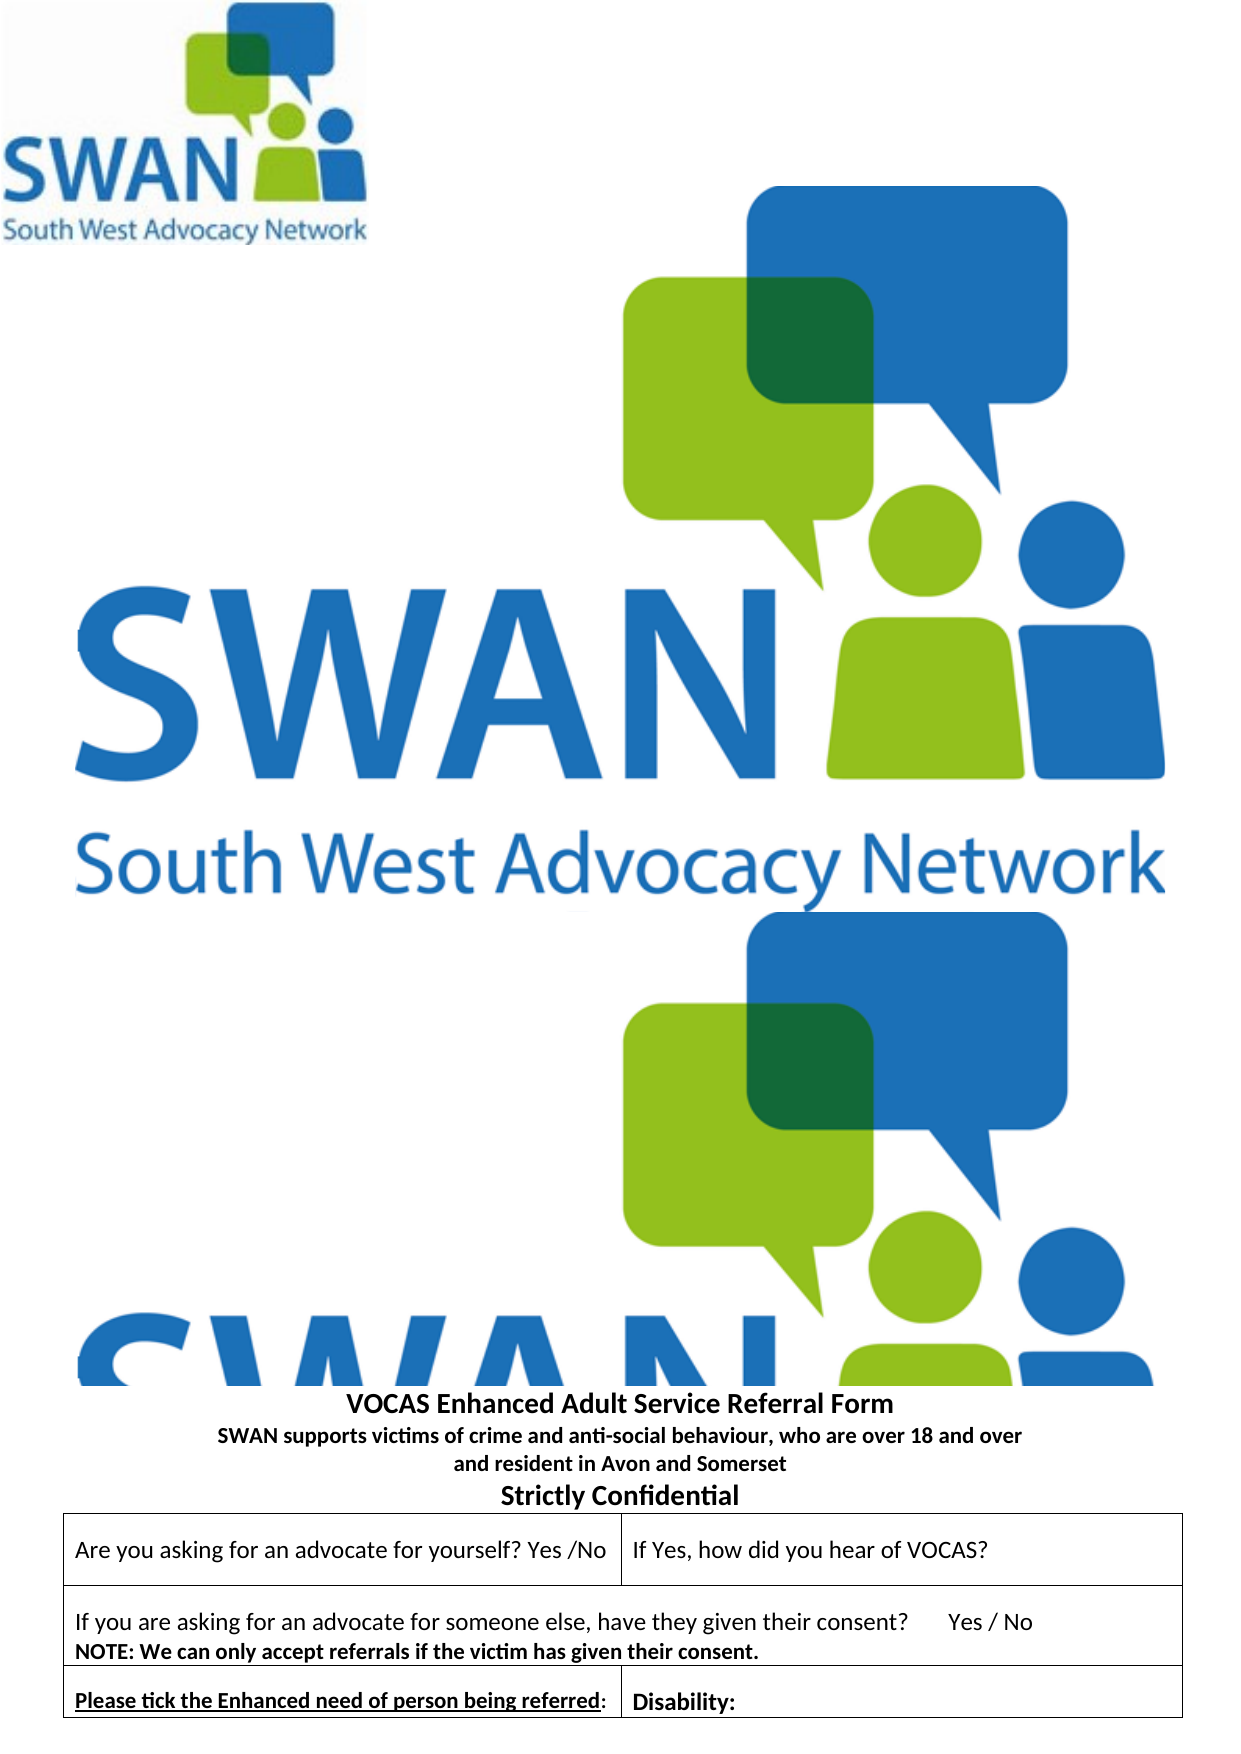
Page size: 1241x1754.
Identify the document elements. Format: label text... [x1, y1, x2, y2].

picture [0, 0, 1166, 1386]
table_cell If you are asking for an advocate for someone else, have they given their consent? Yes / No NOTE: We can only accept referrals if the victim has given their consent. [64, 1586, 1182, 1665]
text SWAN supports victims of crime and anti-social behaviour, who are over 18 and over [75, 1421, 1165, 1449]
text and resident in Avon and Somerset [75, 1449, 1165, 1477]
table_header Are you asking for an advocate for yourself? Yes /No [64, 1514, 621, 1585]
text Strictly Confidential [75, 1477, 1165, 1513]
text VOCAS Enhanced Adult Service Referral Form [75, 1386, 1165, 1421]
table_cell Disability: Do you consider yourself disabled? Yes No Prefer not to answer Please tick all that apply: Deaf BSL user Sensory impairment: Speech Hearing Visual Physical impairment Learning difficulties Autism/ Asperger’s Mental / emotional distress Long term illness 12 months+ Prefer not to answer [622, 1666, 1182, 1717]
table_header If Yes, how did you hear of VOCAS? [622, 1514, 1182, 1585]
table_cell Please tick the Enhanced need of person being referred: To qualify for this service the victim must meet at least one of these enhanced criteria. Learning Disability Mental Health needs Physical Disability Problem associated with old age Social exclusion or isolation Gender Identity Sexuality Race Religion Other ………………………………………………………… [64, 1666, 621, 1717]
